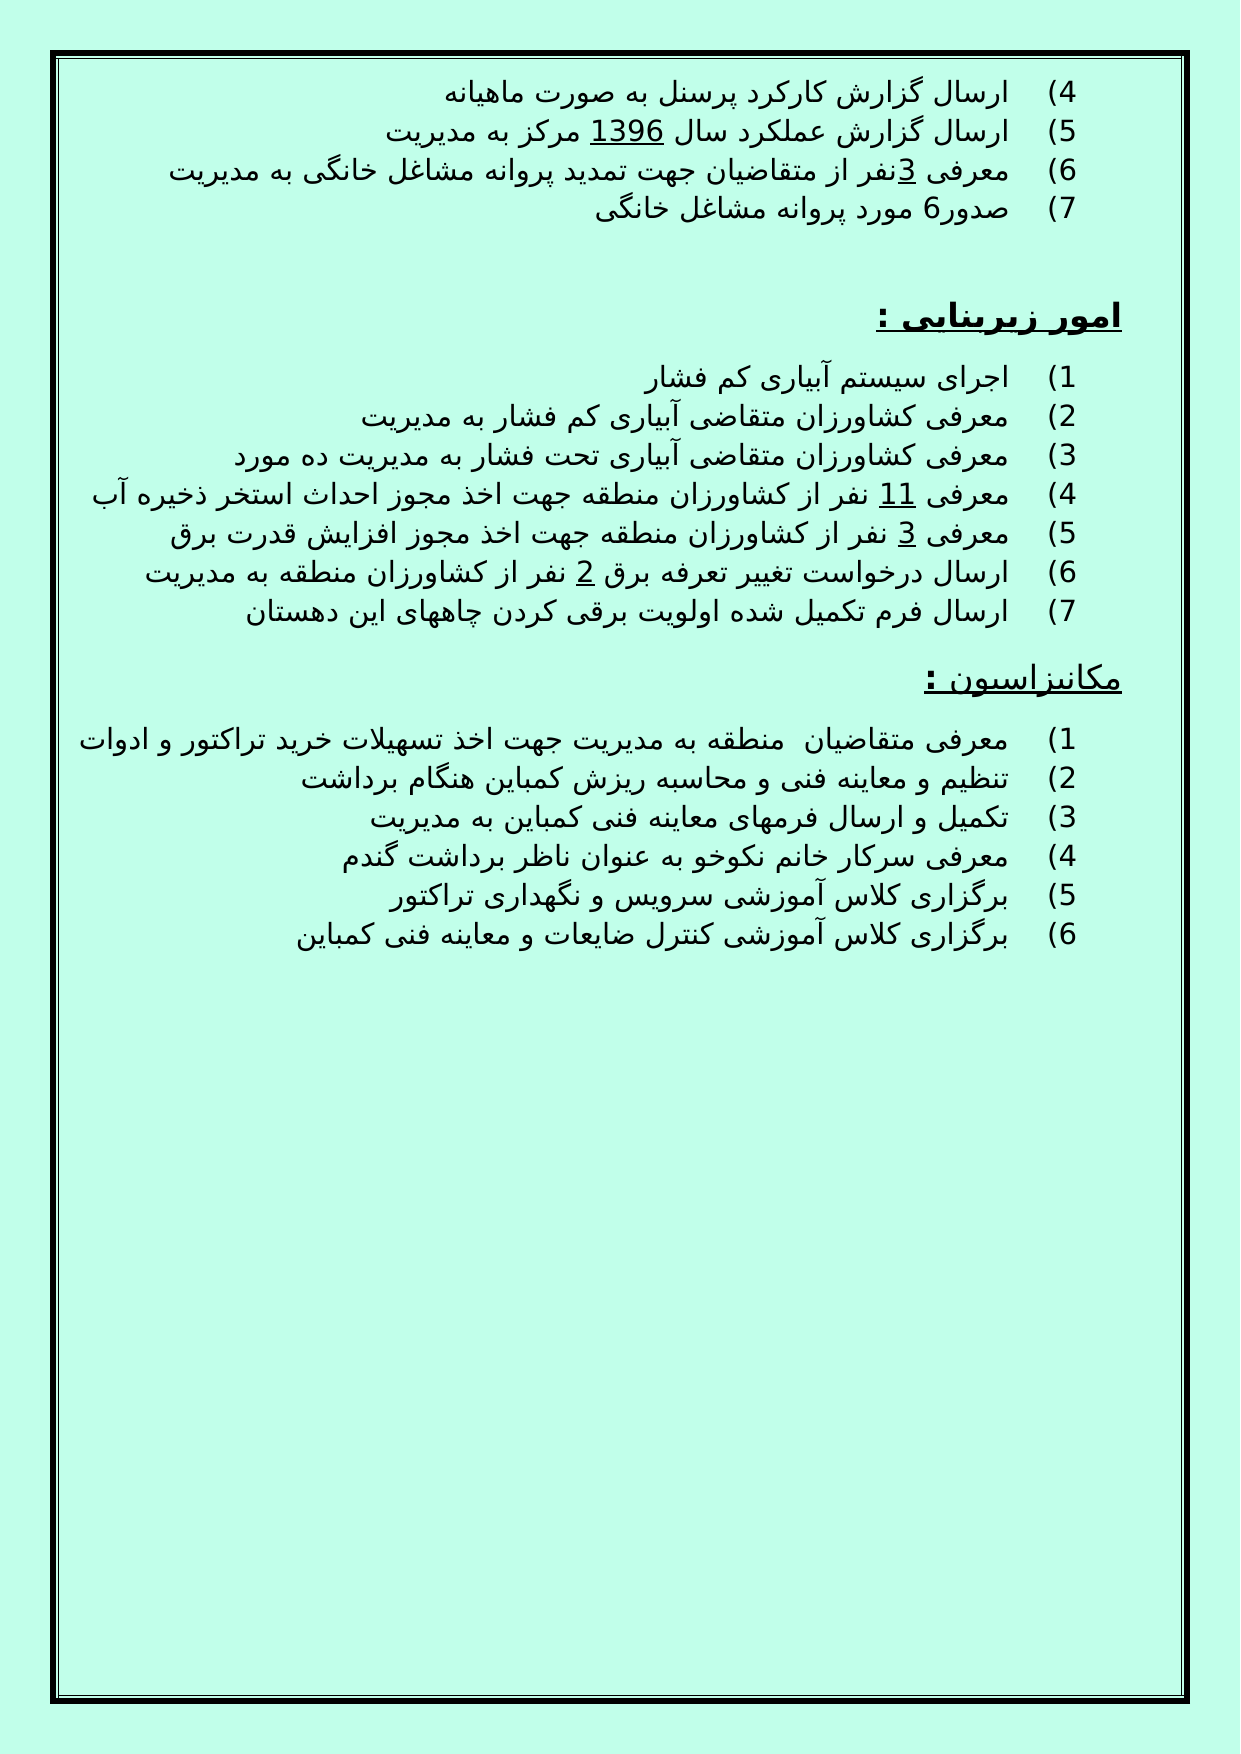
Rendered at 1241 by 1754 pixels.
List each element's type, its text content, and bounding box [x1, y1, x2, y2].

list صدور6 مورد پروانه مشاغل خانگی [75, 192, 1047, 226]
list معرفی متقاضیان منطقه به مدیریت جهت اخذ تسهیلات خرید تراکتور و ادوات [75, 722, 1047, 756]
list برگزاری کلاس آموزشی کنترل ضایعات و معاینه فنی کمباین [75, 917, 1047, 951]
list ارسال درخواست تغییر تعرفه برق 2 نفر از کشاورزان منطقه به مدیریت [75, 555, 1047, 589]
list ارسال فرم تکمیل شده اولویت برقی کردن چاههای این دهستان [75, 594, 1047, 628]
list معرفی 3نفر از متقاضیان جهت تمدید پروانه مشاغل خانگی به مدیریت [75, 153, 1047, 187]
list معرفی سرکار خانم نکوخو به عنوان ناظر برداشت گندم [75, 839, 1047, 873]
list معرفی 3 نفر از کشاورزان منطقه جهت اخذ مجوز افزایش قدرت برق [75, 516, 1047, 550]
list معرفی کشاورزان متقاضی آبیاری کم فشار به مدیریت [75, 399, 1047, 433]
list اجرای سیستم آبیاری کم فشار [75, 361, 1047, 394]
list ارسال گزارش کارکرد پرسنل به صورت ماهیانه [75, 75, 1047, 109]
list تکمیل و ارسال فرمهای معاینه فنی کمباین به مدیریت [75, 800, 1047, 834]
text امور زیربنایی : [75, 297, 1122, 336]
list تنظیم و معاینه فنی و محاسبه ریزش کمباین هنگام برداشت [75, 761, 1047, 795]
list معرفی 11 نفر از کشاورزان منطقه جهت اخذ مجوز احداث استخر ذخیره آب [75, 477, 1047, 511]
list معرفی کشاورزان متقاضی آبیاری تحت فشار به مدیریت ده مورد [75, 438, 1047, 472]
list ارسال گزارش عملکرد سال 1396 مرکز به مدیریت [75, 114, 1047, 148]
text مکانیزاسیون : [75, 658, 1122, 697]
list برگزاری کلاس آموزشی سرویس و نگهداری تراکتور [75, 878, 1047, 912]
